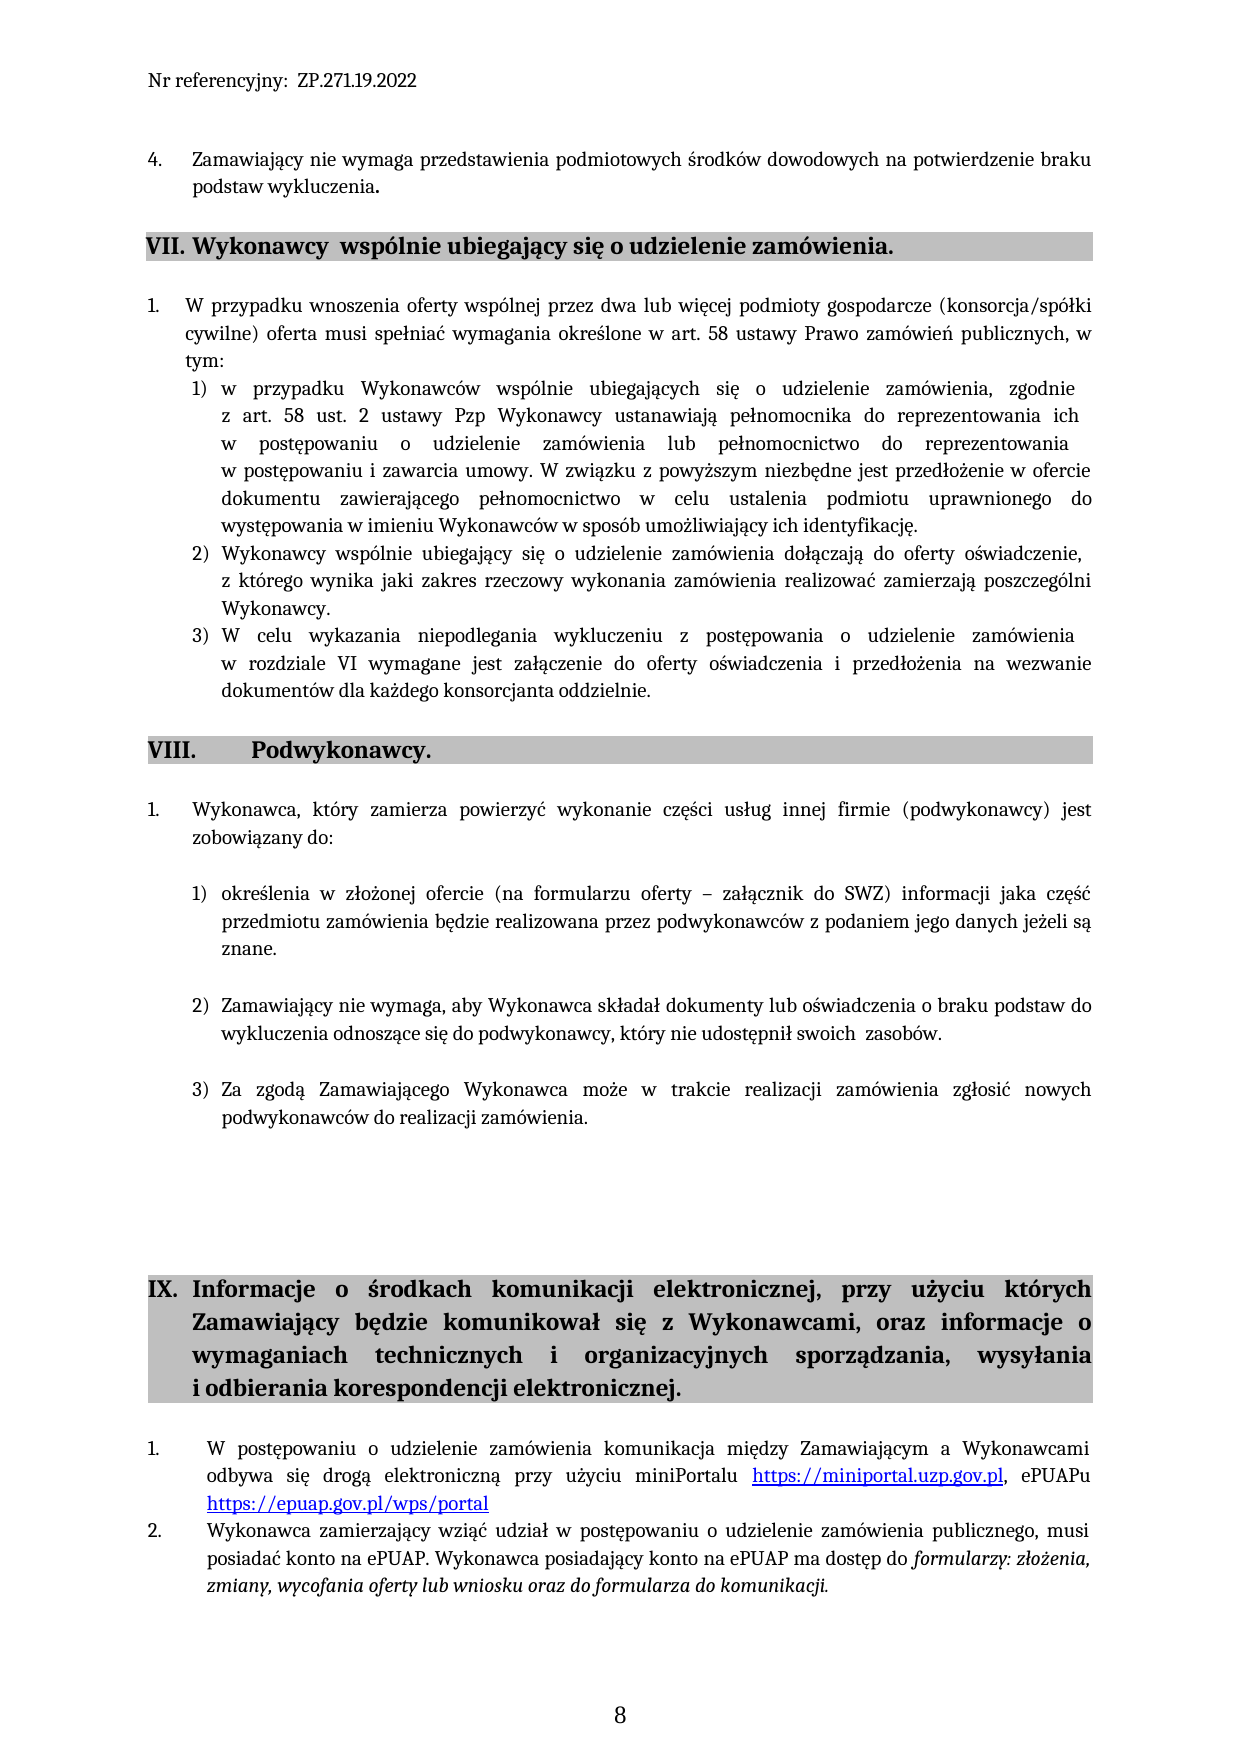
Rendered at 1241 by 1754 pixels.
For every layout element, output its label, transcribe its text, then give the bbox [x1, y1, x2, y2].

text 1) określenia w złożonej ofercie (na formularzu oferty – załącznik do SWZ) informacji jaka część przedmiotu zamówienia będzie realizowana przez podwykonawców z podaniem jego danych jeżeli są znane. [192, 882, 1093, 961]
subtitle Podwykonawcy. [148, 736, 1093, 764]
text IX. Informacje o środkach komunikacji elektronicznej, przy użyciu których Zamawiający będzie komunikował się z Wykonawcami, oraz informacje o wymaganiach technicznych i organizacyjnych sporządzania, wysyłania i odbierania korespondencji elektronicznej. [148, 1275, 1093, 1403]
text 3) Za zgodą Zamawiającego Wykonawca może w trakcie realizacji zamówienia zgłosić nowych podwykonawców do realizacji zamówienia. [192, 1078, 1093, 1129]
text 1. Wykonawca, który zamierza powierzyć wykonanie części usług innej firmie (podwykonawcy) jest zobowiązany do: [148, 798, 1093, 849]
list Zamawiający nie wymaga przedstawienia podmiotowych środków dowodowych na potwierdzenie braku podstaw wykluczenia. [148, 148, 1093, 199]
list Wykonawcy wspólnie ubiegający się o udzielenie zamówienia. [146, 232, 1093, 261]
list w przypadku Wykonawców wspólnie ubiegających się o udzielenie zamówienia, zgodnie z art. 58 ust. 2 ustawy Pzp Wykonawcy ustanawiają pełnomocnika do reprezentowania ich w postępowaniu o udzielenie zamówienia lub pełnomocnictwo do reprezentowania w postępowaniu i zawarcia umowy. W związku z powyższym niezbędne jest przedłożenie w ofercie dokumentu zawierającego pełnomocnictwo w celu ustalenia podmiotu uprawnionego do występowania w imieniu Wykonawców w sposób umożliwiający ich identyfikację. [192, 376, 1093, 538]
list Wykonawca zamierzający wziąć udział w postępowaniu o udzielenie zamówienia publicznego, musi posiadać konto na ePUAP. Wykonawca posiadający konto na ePUAP ma dostęp do formularzy: złożenia, zmiany, wycofania oferty lub wniosku oraz do formularza do komunikacji. [148, 1519, 1091, 1598]
list W postępowaniu o udzielenie zamówienia komunikacja między Zamawiającym a Wykonawcami odbywa się drogą elektroniczną przy użyciu miniPortalu https://miniportal.uzp.gov.pl, ePUAPu https://epuap.gov.pl/wps/portal [148, 1437, 1091, 1516]
list W celu wykazania niepodlegania wykluczeniu z postępowania o udzielenie zamówienia w rozdziale VI wymagane jest załączenie do oferty oświadczenia i przedłożenia na wezwanie dokumentów dla każdego konsorcjanta oddzielnie. [192, 624, 1093, 703]
list W przypadku wnoszenia oferty wspólnej przez dwa lub więcej podmioty gospodarcze (konsorcja/spółki cywilne) oferta musi spełniać wymagania określone w art. 58 ustawy Prawo zamówień publicznych, w tym: [148, 294, 1093, 373]
text 2) Zamawiający nie wymaga, aby Wykonawca składał dokumenty lub oświadczenia o braku podstaw do wykluczenia odnoszące się do podwykonawcy, który nie udostępnił swoich zasobów. [192, 994, 1093, 1045]
list Wykonawcy wspólnie ubiegający się o udzielenie zamówienia dołączają do oferty oświadczenie, z którego wynika jaki zakres rzeczowy wykonania zamówienia realizować zamierzają poszczególni Wykonawcy. [192, 541, 1093, 620]
